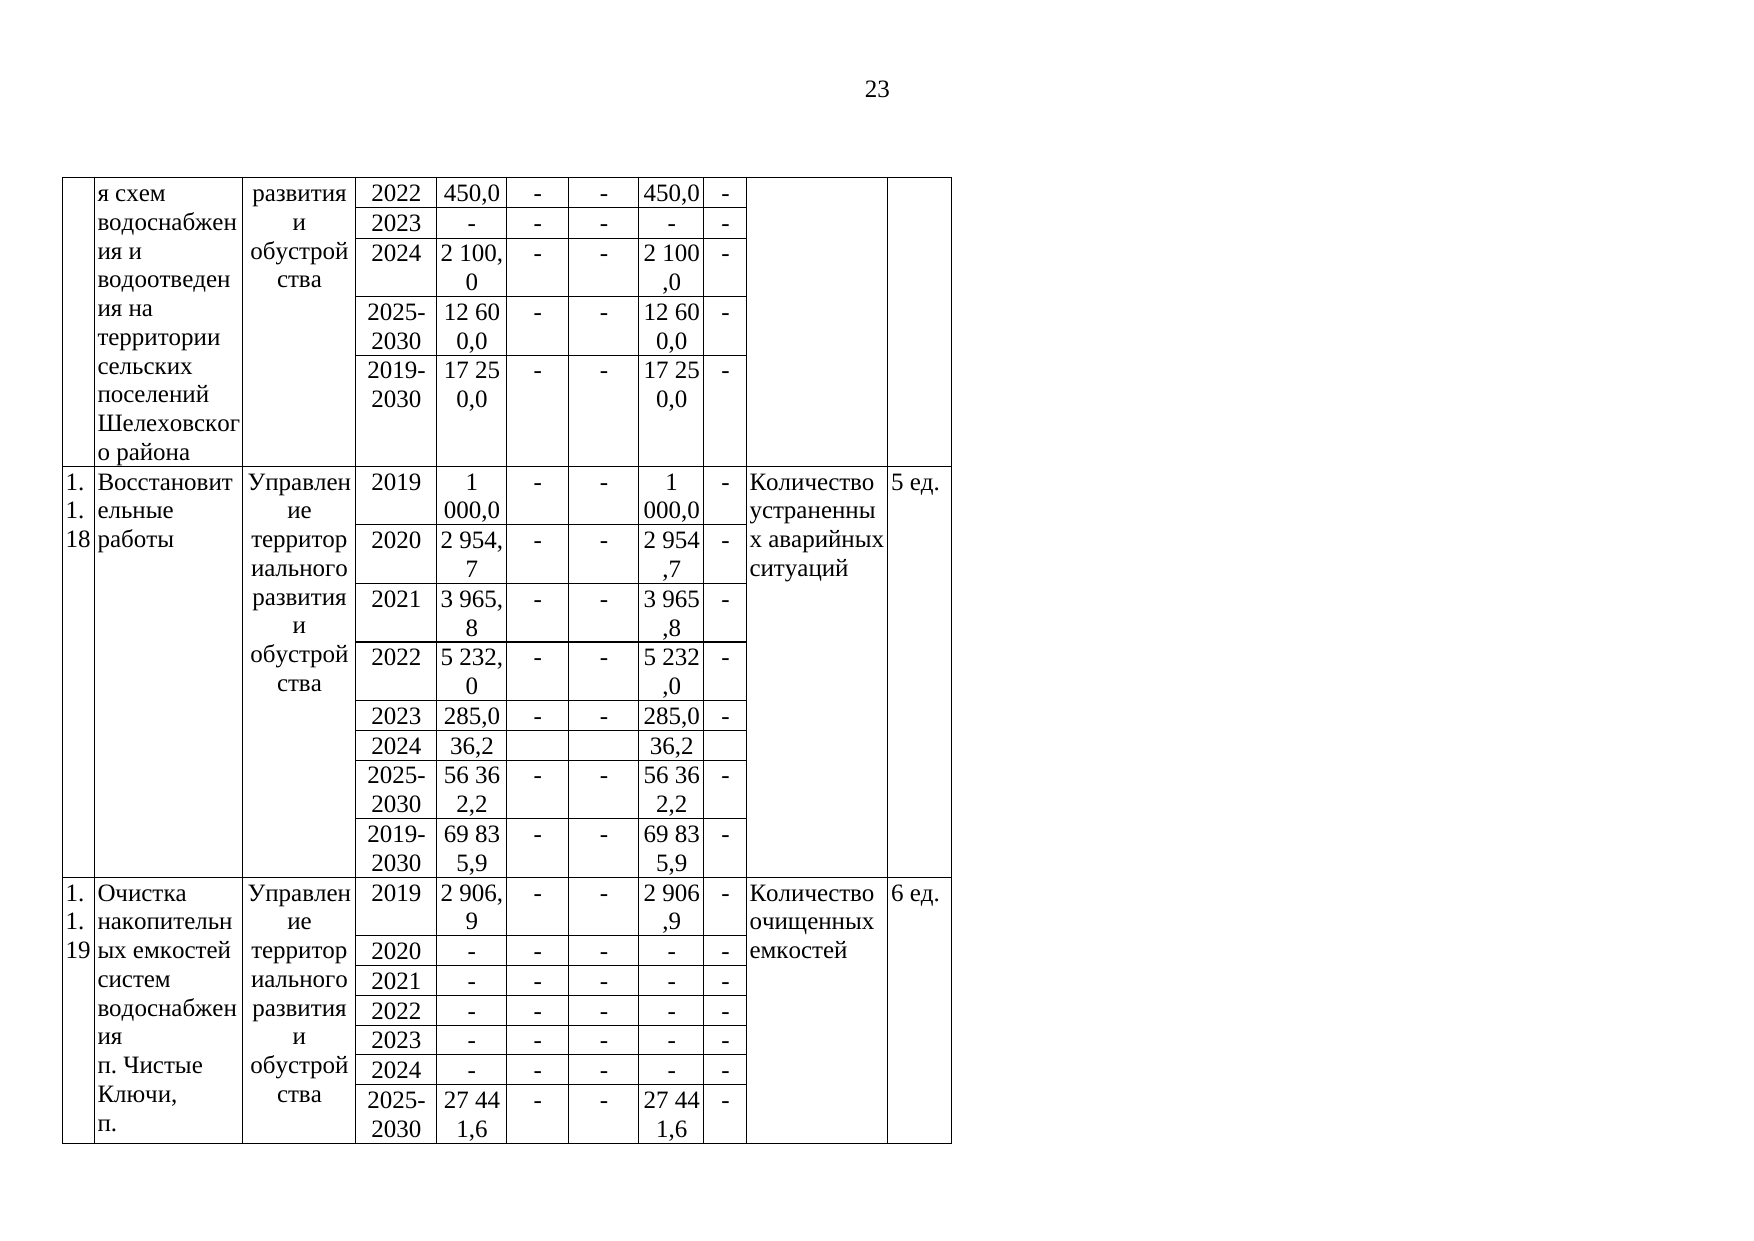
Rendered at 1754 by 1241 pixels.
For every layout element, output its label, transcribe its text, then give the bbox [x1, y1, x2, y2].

table_cell - [507, 1085, 568, 1143]
table_cell - [507, 467, 568, 524]
table_cell 2025-2030 [356, 761, 436, 818]
table_cell - [704, 761, 746, 818]
table_cell - [507, 239, 568, 296]
table_cell Количество очищенных емкостей [747, 878, 887, 1143]
table_cell - [704, 467, 746, 524]
table_cell - [569, 467, 638, 524]
table_cell 12 600,0 [639, 297, 703, 354]
table_cell - [704, 643, 746, 700]
table_cell - [507, 525, 568, 583]
table_cell [704, 731, 746, 759]
table_cell - [639, 996, 703, 1024]
table_cell - [507, 208, 568, 237]
table_cell 12 600,0 [437, 297, 506, 354]
table_cell - [569, 966, 638, 995]
table_cell - [507, 178, 568, 207]
table_cell - [569, 208, 638, 237]
table_cell 1 000,0 [639, 467, 703, 524]
table_cell - [507, 701, 568, 730]
table_cell 17 250,0 [437, 356, 506, 466]
table_cell 285,0 [639, 701, 703, 730]
table_cell - [437, 208, 506, 237]
table_cell - [704, 584, 746, 641]
table_cell - [704, 1055, 746, 1084]
table_cell - [639, 1026, 703, 1054]
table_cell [243, 878, 355, 1143]
table_cell - [569, 819, 638, 877]
table_cell - [704, 878, 746, 935]
table_cell - [704, 297, 746, 354]
table_cell 2022 [356, 996, 436, 1024]
table_cell 2 906,9 [437, 878, 506, 935]
table_cell 2021 [356, 584, 436, 641]
table_cell - [569, 878, 638, 935]
table_cell Восстановительные работы [95, 467, 242, 877]
table_cell 5 ед. [888, 467, 951, 877]
table_cell 56 362,2 [437, 761, 506, 818]
table_cell - [704, 356, 746, 466]
table_cell 56 362,2 [639, 761, 703, 818]
table_cell 2 100,0 [437, 239, 506, 296]
table_cell 3 965,8 [437, 584, 506, 641]
table_cell - [639, 936, 703, 965]
table_cell 1.1.18 [63, 467, 94, 877]
table_cell - [507, 356, 568, 466]
table_cell 3 965,8 [639, 584, 703, 641]
table_cell 450,0 [639, 178, 703, 207]
table_cell 36,2 [437, 731, 506, 759]
table_cell 2025-2030 [356, 297, 436, 354]
table_cell 2 100,0 [639, 239, 703, 296]
table_cell - [704, 208, 746, 237]
table_cell 2019 [356, 878, 436, 935]
table_cell 2020 [356, 936, 436, 965]
table_cell 1.1.19 [63, 878, 94, 1143]
table_cell - [704, 996, 746, 1024]
table_cell [569, 731, 638, 759]
table_cell 27 441,6 [639, 1085, 703, 1143]
table_cell - [507, 761, 568, 818]
table_cell 2019-2030 [356, 356, 436, 466]
table_cell 285,0 [437, 701, 506, 730]
table_cell - [437, 1055, 506, 1084]
table_cell 69 835,9 [639, 819, 703, 877]
table_cell - [569, 525, 638, 583]
table_cell - [507, 966, 568, 995]
table_cell - [639, 1055, 703, 1084]
table_cell - [704, 239, 746, 296]
table_cell 2025-2030 [356, 1085, 436, 1143]
table_cell - [569, 1055, 638, 1084]
table_cell 2 906,9 [639, 878, 703, 935]
table_cell - [507, 936, 568, 965]
table_cell 2024 [356, 1055, 436, 1084]
table_cell 2023 [356, 1026, 436, 1054]
table_cell - [437, 966, 506, 995]
table_cell 27 441,6 [437, 1085, 506, 1143]
table_cell - [569, 1085, 638, 1143]
table_cell 36,2 [639, 731, 703, 759]
table_cell 6 ед. [888, 878, 951, 1143]
table_cell Очистка накопительных емкостей систем водоснабжения п. Чистые Ключи, п. Подкаменная [95, 878, 242, 1143]
table_cell Количество устраненных аварийных ситуаций [747, 467, 887, 877]
table_cell - [569, 936, 638, 965]
table_cell 2019 [356, 467, 436, 524]
table_cell 2022 [356, 643, 436, 700]
table_cell - [569, 643, 638, 700]
table_cell - [569, 178, 638, 207]
table_cell 450,0 [437, 178, 506, 207]
table_cell - [437, 996, 506, 1024]
table_cell - [704, 178, 746, 207]
table_cell - [569, 996, 638, 1024]
table_cell 2023 [356, 208, 436, 237]
table_cell [507, 731, 568, 759]
table_cell 2022 [356, 178, 436, 207]
table_cell 2024 [356, 731, 436, 759]
table_cell - [704, 1026, 746, 1054]
table_cell - [437, 1026, 506, 1054]
table_cell - [704, 936, 746, 965]
table_cell - [569, 239, 638, 296]
table_cell 2 954,7 [639, 525, 703, 583]
table_cell - [569, 297, 638, 354]
table_cell - [569, 356, 638, 466]
table_cell - [507, 996, 568, 1024]
table_cell - [569, 584, 638, 641]
table_cell 69 835,9 [437, 819, 506, 877]
table_cell 17 250,0 [639, 356, 703, 466]
table_cell - [507, 584, 568, 641]
table_cell - [704, 966, 746, 995]
table_cell - [704, 525, 746, 583]
table_cell - [507, 643, 568, 700]
table_cell - [569, 1026, 638, 1054]
table_cell - [507, 1026, 568, 1054]
table_cell 5 232,0 [437, 643, 506, 700]
table_cell 2023 [356, 701, 436, 730]
table_cell - [507, 297, 568, 354]
table_cell Управление территориального развития и обустройства [243, 467, 355, 877]
table_cell 2019-2030 [356, 819, 436, 877]
table_cell - [507, 878, 568, 935]
table_cell - [569, 701, 638, 730]
table_cell - [507, 819, 568, 877]
table_cell - [507, 1055, 568, 1084]
table_cell - [639, 966, 703, 995]
table_cell - [704, 1085, 746, 1143]
table_cell 2 954,7 [437, 525, 506, 583]
table_cell - [639, 208, 703, 237]
table_cell - [437, 936, 506, 965]
table_cell 5 232,0 [639, 643, 703, 700]
table_cell - [704, 819, 746, 877]
table_cell 2020 [356, 525, 436, 583]
table_cell 2024 [356, 239, 436, 296]
table_cell 1 000,0 [437, 467, 506, 524]
table_cell 2021 [356, 966, 436, 995]
table_cell - [569, 761, 638, 818]
table_cell - [704, 701, 746, 730]
